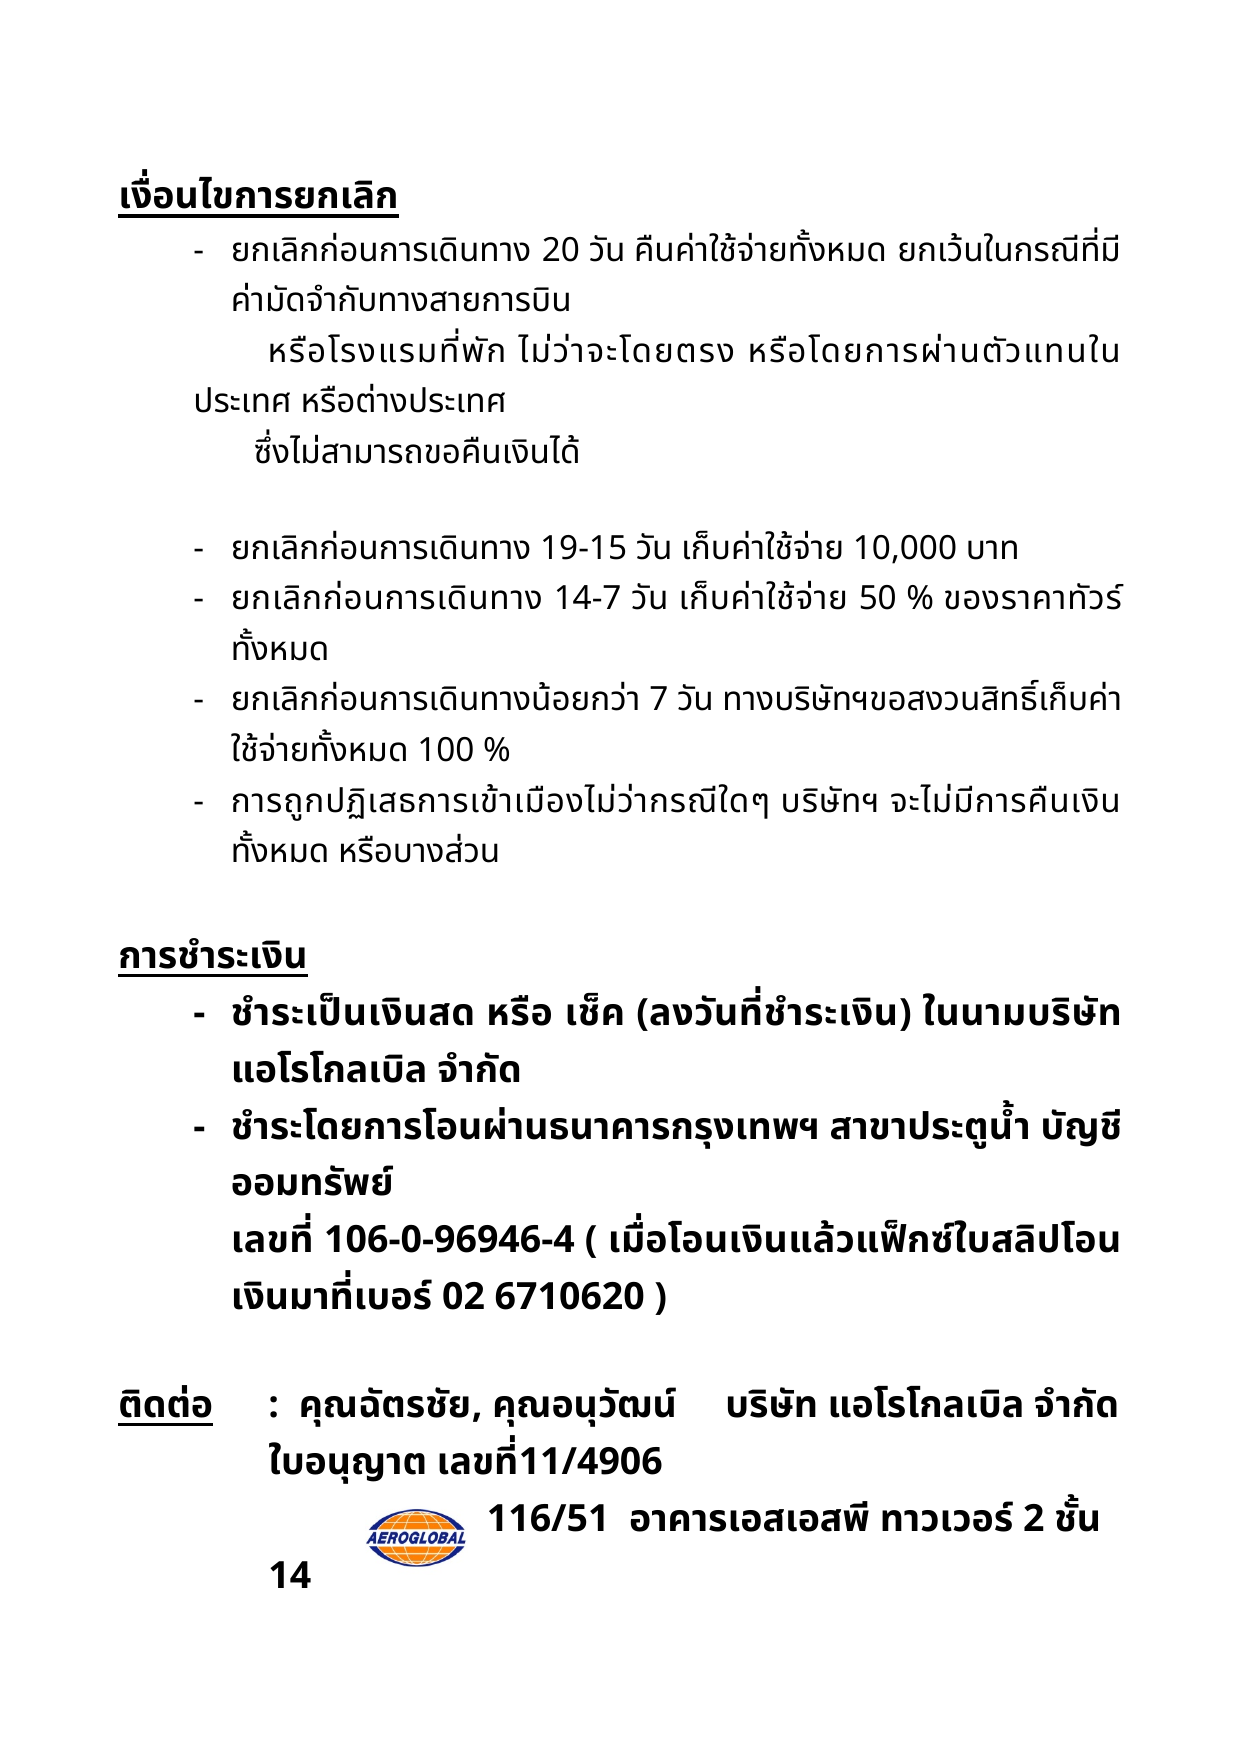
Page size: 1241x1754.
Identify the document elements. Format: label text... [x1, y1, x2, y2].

list ยกเลิกก่อนการเดินทาง 20 วัน คืนค่าใช้จ่ายทั้งหมด ยกเว้นในกรณีที่มีค่ามัดจำกับทางสายการบิน [193, 226, 1122, 327]
text ติดต่อ : คุณฉัตรชัย, คุณอนุวัฒน์ บริษัท แอโรโกลเบิล จำกัด ใบอนุญาต เลขที่11/4906 [118, 1378, 1122, 1492]
picture [364, 1498, 468, 1574]
text 116/51 อาคารเอสเอสพี ทาวเวอร์ 2 ชั้น 14 [268, 1492, 1122, 1600]
list ยกเลิกก่อนการเดินทางน้อยกว่า 7 วัน ทางบริษัทฯขอสงวนสิทธิ์เก็บค่าใช้จ่ายทั้งหมด 100 % [193, 675, 1122, 776]
list การถูกปฏิเสธการเข้าเมืองไม่ว่ากรณีใดๆ บริษัทฯ จะไม่มีการคืนเงินทั้งหมด หรือบางส่วน [193, 776, 1122, 878]
list ชำระโดยการโอนผ่านธนาคารกรุงเทพฯ สาขาประตูน้ำ บัญชีออมทรัพย์ [193, 1099, 1122, 1213]
text เงื่อนไขการยกเลิก [118, 169, 1122, 226]
list ยกเลิกก่อนการเดินทาง 19-15 วัน เก็บค่าใช้จ่าย 10,000 บาท [193, 523, 1122, 574]
list ยกเลิกก่อนการเดินทาง 14-7 วัน เก็บค่าใช้จ่าย 50 % ของราคาทัวร์ทั้งหมด [193, 574, 1122, 675]
text เลขที่ 106-0-96946-4 ( เมื่อโอนเงินแล้วแฟ็กซ์ใบสลิปโอนเงินมาที่เบอร์ 02 6710620 ) [231, 1213, 1122, 1327]
text การชำระเงิน [118, 929, 1122, 985]
text ซึ่งไม่สามารถขอคืนเงินได้ [193, 428, 1122, 523]
list ชำระเป็นเงินสด หรือ เช็ค (ลงวันที่ชำระเงิน) ในนามบริษัท แอโรโกลเบิล จำกัด [193, 985, 1122, 1099]
text หรือโรงแรมที่พัก ไม่ว่าจะโดยตรง หรือโดยการผ่านตัวแทนในประเทศ หรือต่างประเทศ [193, 327, 1122, 428]
